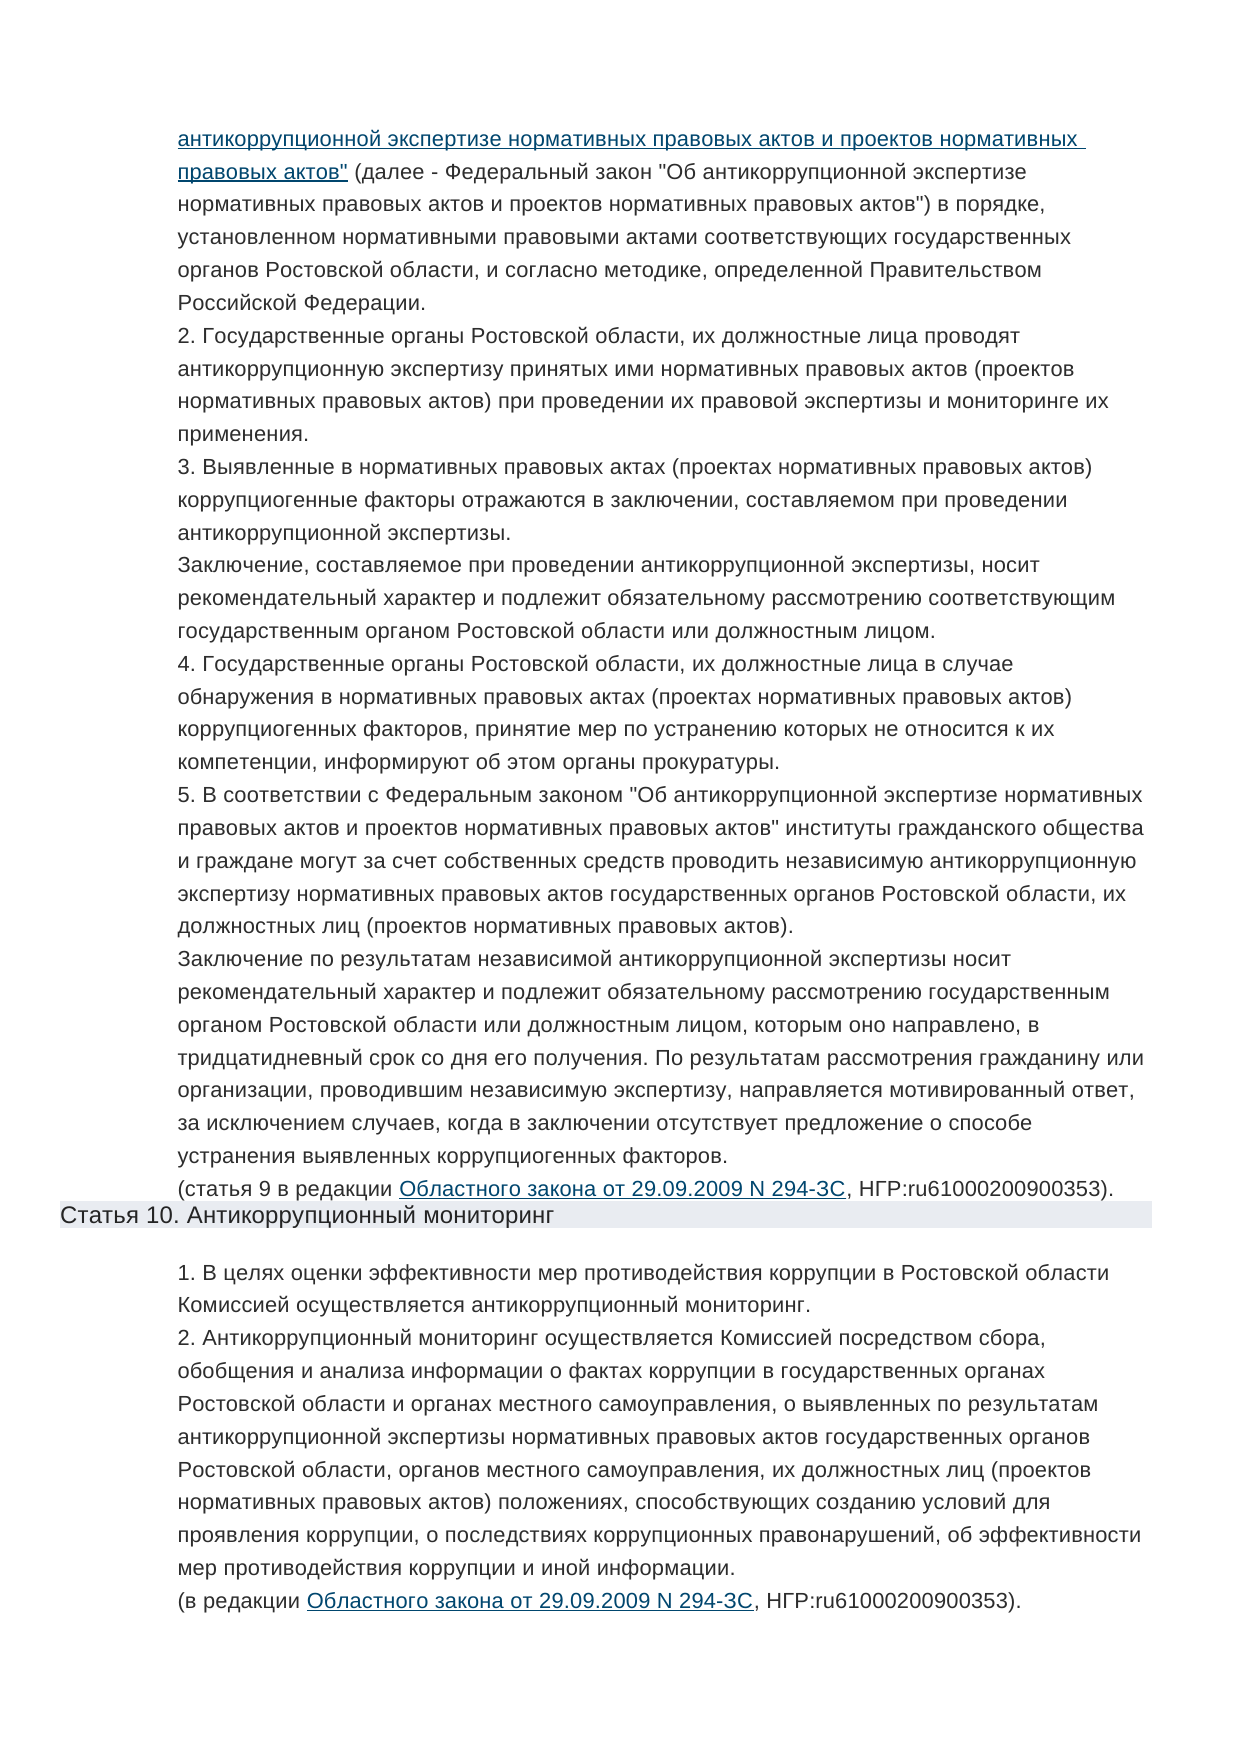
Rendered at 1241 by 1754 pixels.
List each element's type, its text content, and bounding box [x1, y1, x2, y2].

text 2. Государственные органы Ростовской области, их должностные лица проводят антикоррупционную экспертизу принятых ими нормативных правовых актов (проектов нормативных правовых актов) при проведении их правовой экспертизы и мониторинге их применения. [177, 315, 1152, 446]
text (статья 9 в редакции Областного закона от 29.09.2009 N 294-ЗС, НГР:ru61000200900353). [177, 1168, 1152, 1201]
text (в редакции Областного закона от 29.09.2009 N 294-ЗС, НГР:ru61000200900353). [177, 1580, 1152, 1613]
text 4. Государственные органы Ростовской области, их должностные лица в случае обнаружения в нормативных правовых актах (проектах нормативных правовых актов) коррупциогенных факторов, принятие мер по устранению которых не относится к их компетенции, информируют об этом органы прокуратуры. [177, 643, 1152, 774]
text Заключение, составляемое при проведении антикоррупционной экспертизы, носит рекомендательный характер и подлежит обязательному рассмотрению соответствующим государственным органом Ростовской области или должностным лицом. [177, 545, 1152, 643]
text 1. В целях оценки эффективности мер противодействия коррупции в Ростовской области Комиссией осуществляется антикоррупционный мониторинг. [177, 1252, 1152, 1318]
text 5. В соответствии с Федеральным законом "Об антикоррупционной экспертизе нормативных правовых актов и проектов нормативных правовых актов" институты гражданского общества и граждане могут за счет собственных средств проводить независимую антикоррупционную экспертизу нормативных правовых актов государственных органов Ростовской области, их должностных лиц (проектов нормативных правовых актов). [177, 774, 1152, 938]
text Статья 10. Антикоррупционный мониторинг [60, 1201, 1152, 1228]
text 2. Антикоррупционный мониторинг осуществляется Комиссией посредством сбора, обобщения и анализа информации о фактах коррупции в государственных органах Ростовской области и органах местного самоуправления, о выявленных по результатам антикоррупционной экспертизы нормативных правовых актов государственных органов Ростовской области, органов местного самоуправления, их должностных лиц (проектов нормативных правовых актов) положениях, способствующих созданию условий для проявления коррупции, о последствиях коррупционных правонарушений, об эффективности мер противодействия коррупции и иной информации. [177, 1318, 1152, 1580]
text 3. Выявленные в нормативных правовых актах (проектах нормативных правовых актов) коррупциогенные факторы отражаются в заключении, составляемом при проведении антикоррупционной экспертизы. [177, 446, 1152, 545]
text Заключение по результатам независимой антикоррупционной экспертизы носит рекомендательный характер и подлежит обязательному рассмотрению государственным органом Ростовской области или должностным лицом, которым оно направлено, в тридцатидневный срок со дня его получения. По результатам рассмотрения гражданину или организации, проводившим независимую экспертизу, направляется мотивированный ответ, за исключением случаев, когда в заключении отсутствует предложение о способе устранения выявленных коррупциогенных факторов. [177, 938, 1152, 1168]
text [177, 118, 1152, 315]
